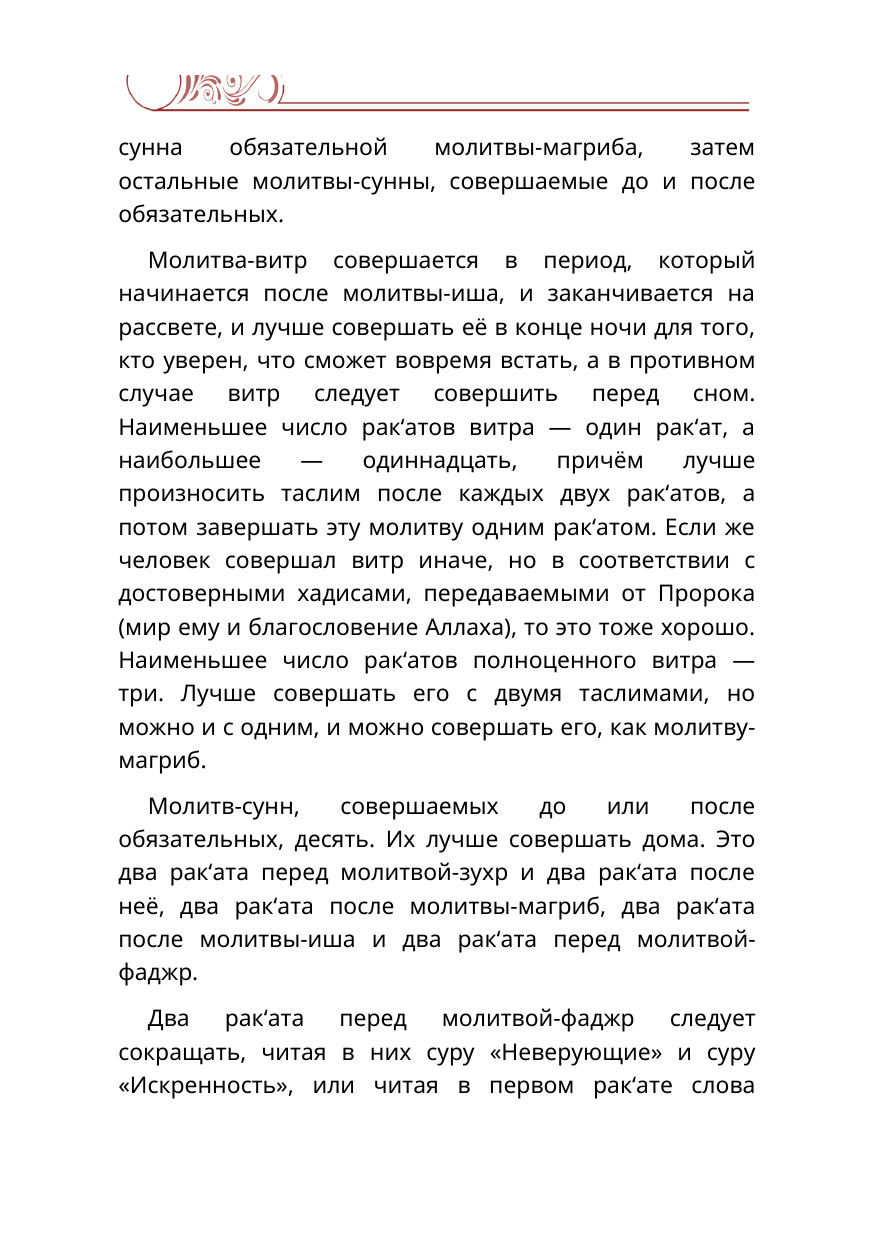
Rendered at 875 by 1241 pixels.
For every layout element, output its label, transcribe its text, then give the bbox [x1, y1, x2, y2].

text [118, 129, 756, 229]
text Молитв-сунн, совершаемых до или после обязательных, десять. Их лучше совершать дома. Это два рак‘ата перед молитвой-зухр и два рак‘ата после неё, два рак‘ата после молитвы-магриб, два рак‘ата после молитвы-иша и два рак‘ата перед молитвой-фаджр. [118, 787, 756, 987]
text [118, 1000, 756, 1100]
text Молитва-витр совершается в период, который начинается после молитвы-иша, и заканчивается на рассвете, и лучше совершать её в конце ночи для того, кто уверен, что сможет вовремя встать, а в противном случае витр следует совершить перед сном. Наименьшее число рак‘атов витра — один рак‘ат, а наибольшее — одиннадцать, причём лучше произносить таслим после каждых двух рак‘атов, а потом завершать эту молитву одним рак‘атом. Если же человек совершал витр иначе, но в соответствии с достоверными хадисами, передаваемыми от Пророка (мир ему и благословение Аллаха), то это тоже хорошо. Наименьшее число рак‘атов полноценного витра — три. Лучше совершать его с двумя таслимами, но можно и с одним, и можно совершать его, как молитву-магриб. [118, 242, 756, 775]
